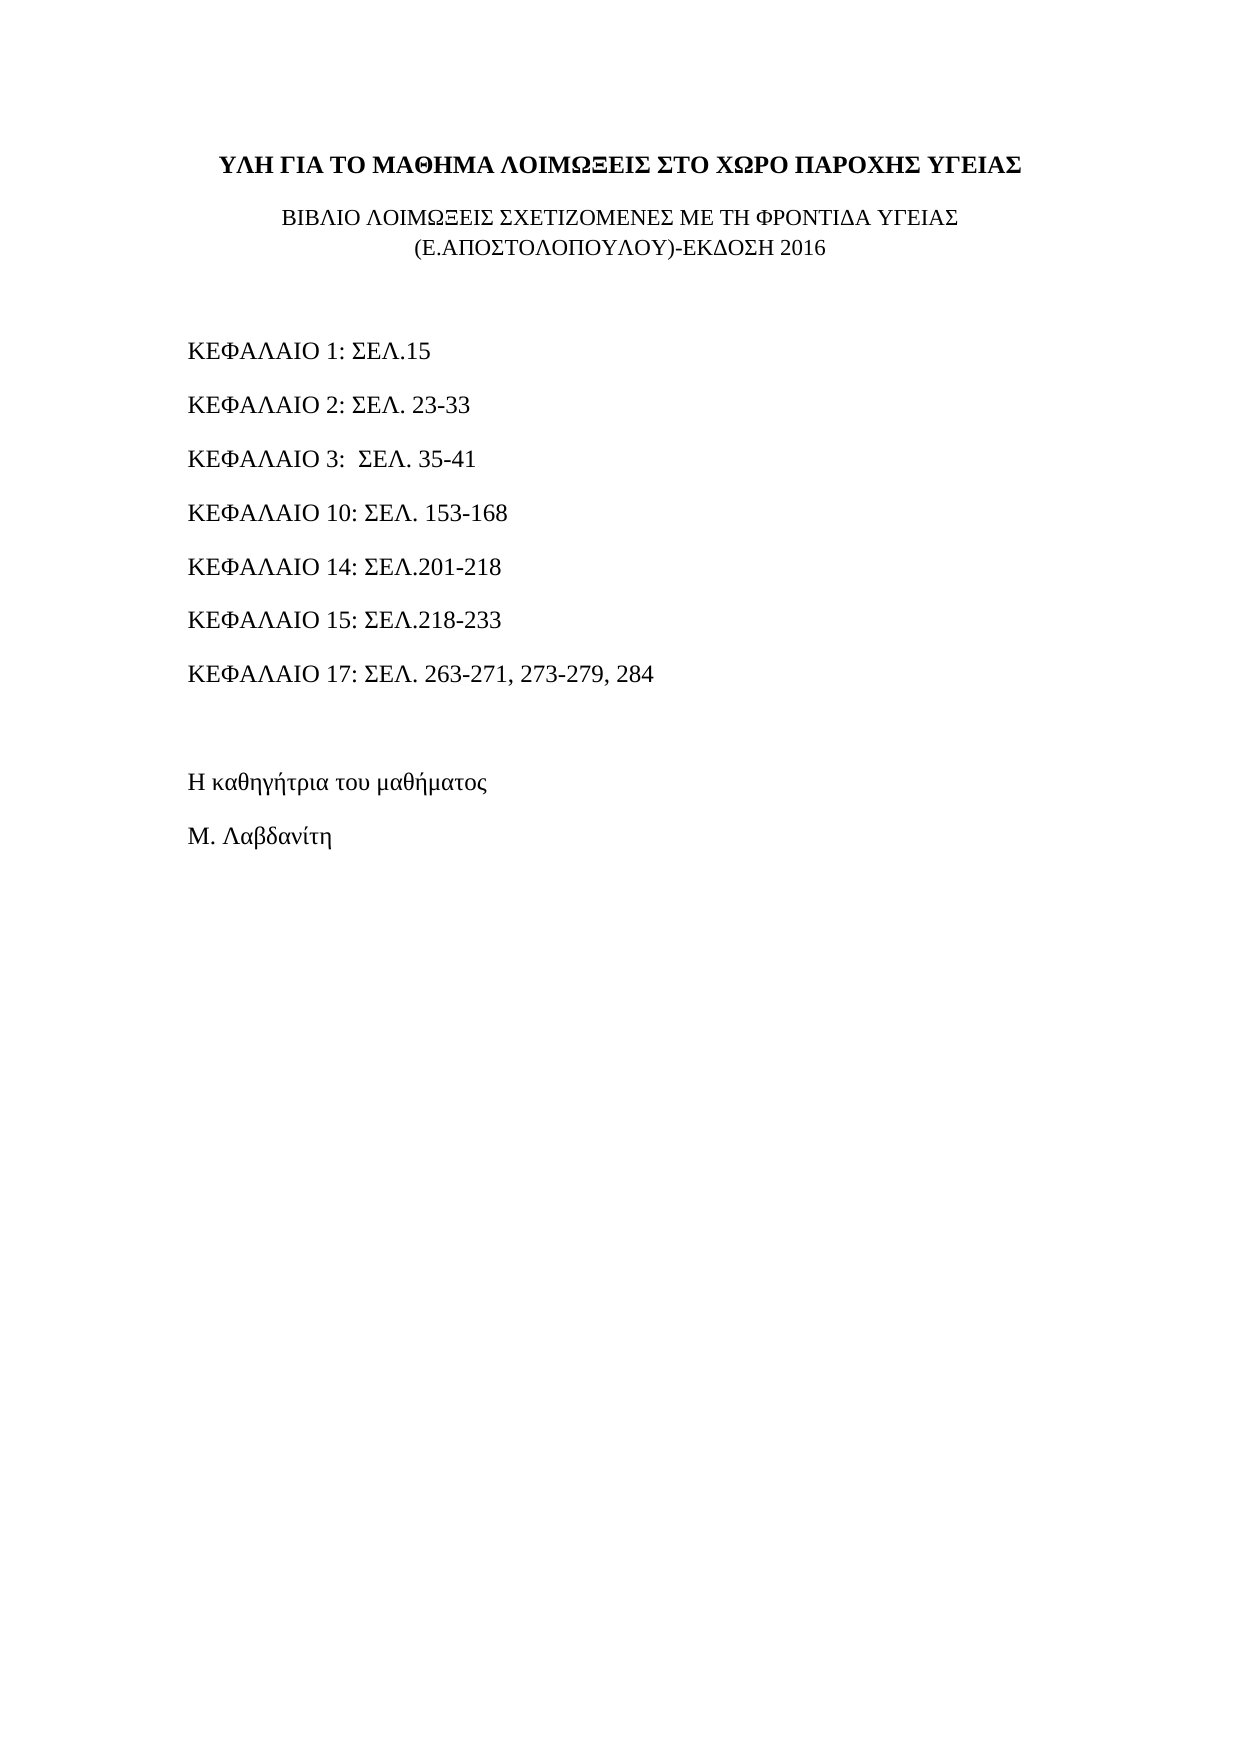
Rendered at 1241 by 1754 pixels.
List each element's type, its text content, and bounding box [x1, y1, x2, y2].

text Η καθηγήτρια του μαθήματος [187, 767, 1053, 796]
text Μ. Λαβδανίτη [187, 821, 1053, 849]
text ΚΕΦΑΛΑΙΟ 15: ΣΕΛ.218-233 [187, 605, 1053, 634]
text ΥΛΗ ΓΙΑ ΤΟ ΜΑΘΗΜΑ ΛΟΙΜΩΞΕΙΣ ΣΤΟ ΧΩΡΟ ΠΑΡΟΧΗΣ ΥΓΕΙΑΣ [187, 150, 1053, 179]
text ΚΕΦΑΛΑΙΟ 17: ΣΕΛ. 263-271, 273-279, 284 [187, 659, 1053, 688]
text ΚΕΦΑΛΑΙΟ 3: ΣΕΛ. 35-41 [187, 444, 1053, 473]
text ΒΙΒΛΙΟ ΛΟΙΜΩΞΕΙΣ ΣΧΕΤΙΖΟΜΕΝΕΣ ΜΕ ΤΗ ΦΡΟΝΤΙΔΑ ΥΓΕΙΑΣ (Ε.ΑΠΟΣΤΟΛΟΠΟΥΛΟΥ)-ΕΚΔΟΣΗ 2016 [187, 204, 1053, 260]
text ΚΕΦΑΛΑΙΟ 14: ΣΕΛ.201-218 [187, 552, 1053, 580]
text ΚΕΦΑΛΑΙΟ 2: ΣΕΛ. 23-33 [187, 390, 1053, 419]
text ΚΕΦΑΛΑΙΟ 10: ΣΕΛ. 153-168 [187, 498, 1053, 526]
text ΚΕΦΑΛΑΙΟ 1: ΣΕΛ.15 [187, 336, 1053, 365]
